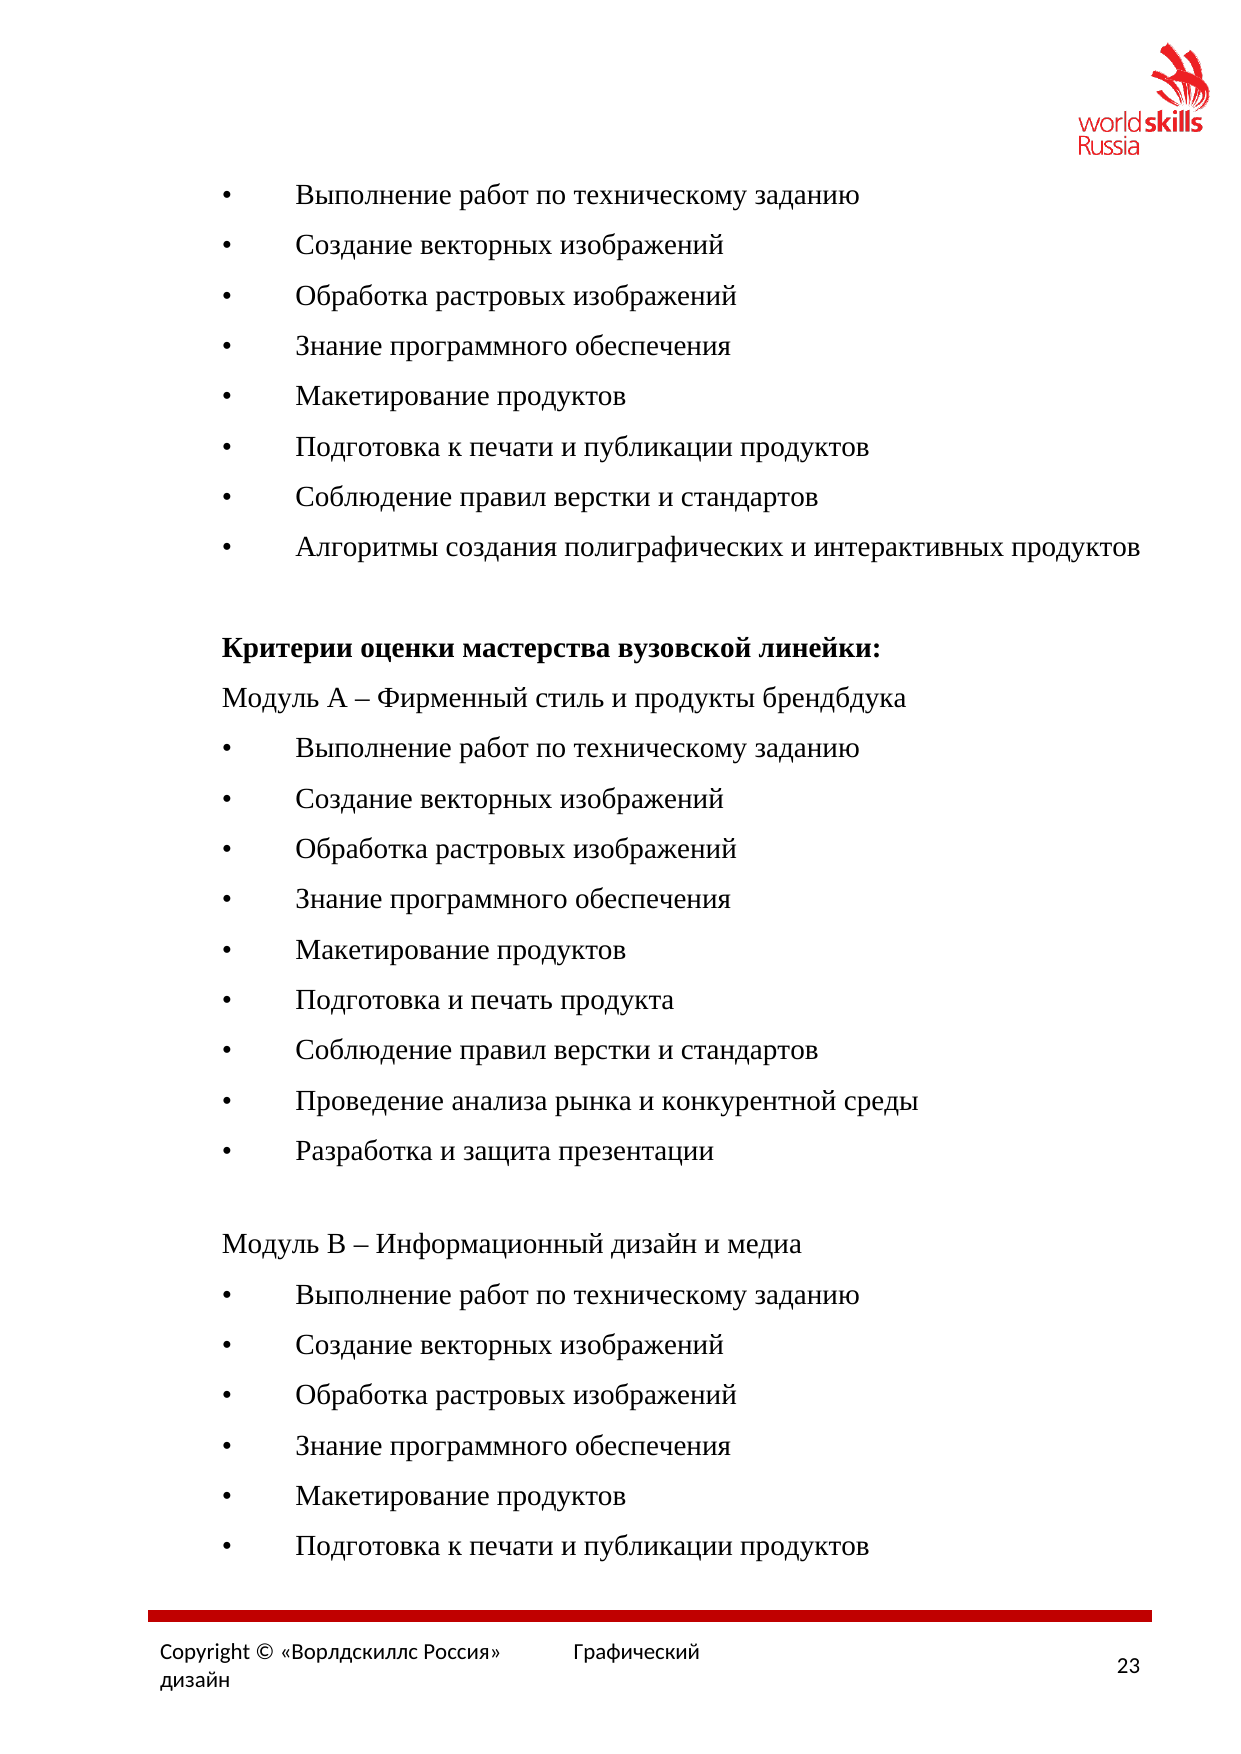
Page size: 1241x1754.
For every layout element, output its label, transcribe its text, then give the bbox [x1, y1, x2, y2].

text • Соблюдение правил верстки и стандартов [148, 479, 1152, 512]
text • Создание векторных изображений [148, 1327, 1152, 1361]
text • Знание программного обеспечения [148, 881, 1152, 915]
text • Подготовка и печать продукта [148, 982, 1152, 1016]
text Модуль B – Информационный дизайн и медиа [148, 1226, 1152, 1260]
text • Обработка растровых изображений [148, 831, 1152, 865]
text • Алгоритмы создания полиграфических и интерактивных продуктов [148, 529, 1152, 563]
text • Соблюдение правил верстки и стандартов [148, 1032, 1152, 1066]
text Критерии оценки мастерства вузовской линейки: [148, 630, 1152, 663]
text • Подготовка к печати и публикации продуктов [148, 429, 1152, 462]
text • Разработка и защита презентации [148, 1133, 1152, 1167]
text • Макетирование продуктов [148, 378, 1152, 412]
text • Выполнение работ по техническому заданию [148, 1277, 1152, 1310]
text • Выполнение работ по техническому заданию [148, 731, 1152, 764]
text • Знание программного обеспечения [148, 328, 1152, 362]
text • Макетирование продуктов [148, 932, 1152, 965]
text • Проведение анализа рынка и конкурентной среды [148, 1083, 1152, 1116]
text • Обработка растровых изображений [148, 1377, 1152, 1411]
text • Макетирование продуктов [148, 1478, 1152, 1512]
text • Создание векторных изображений [148, 227, 1152, 261]
text • Выполнение работ по техническому заданию [148, 177, 1152, 211]
text • Обработка растровых изображений [148, 278, 1152, 311]
picture [1078, 42, 1235, 155]
text • Создание векторных изображений [148, 781, 1152, 814]
text • Подготовка к печати и публикации продуктов [148, 1528, 1152, 1562]
text Модуль A – Фирменный стиль и продукты брендбдука [148, 680, 1152, 714]
text • Знание программного обеспечения [148, 1428, 1152, 1461]
